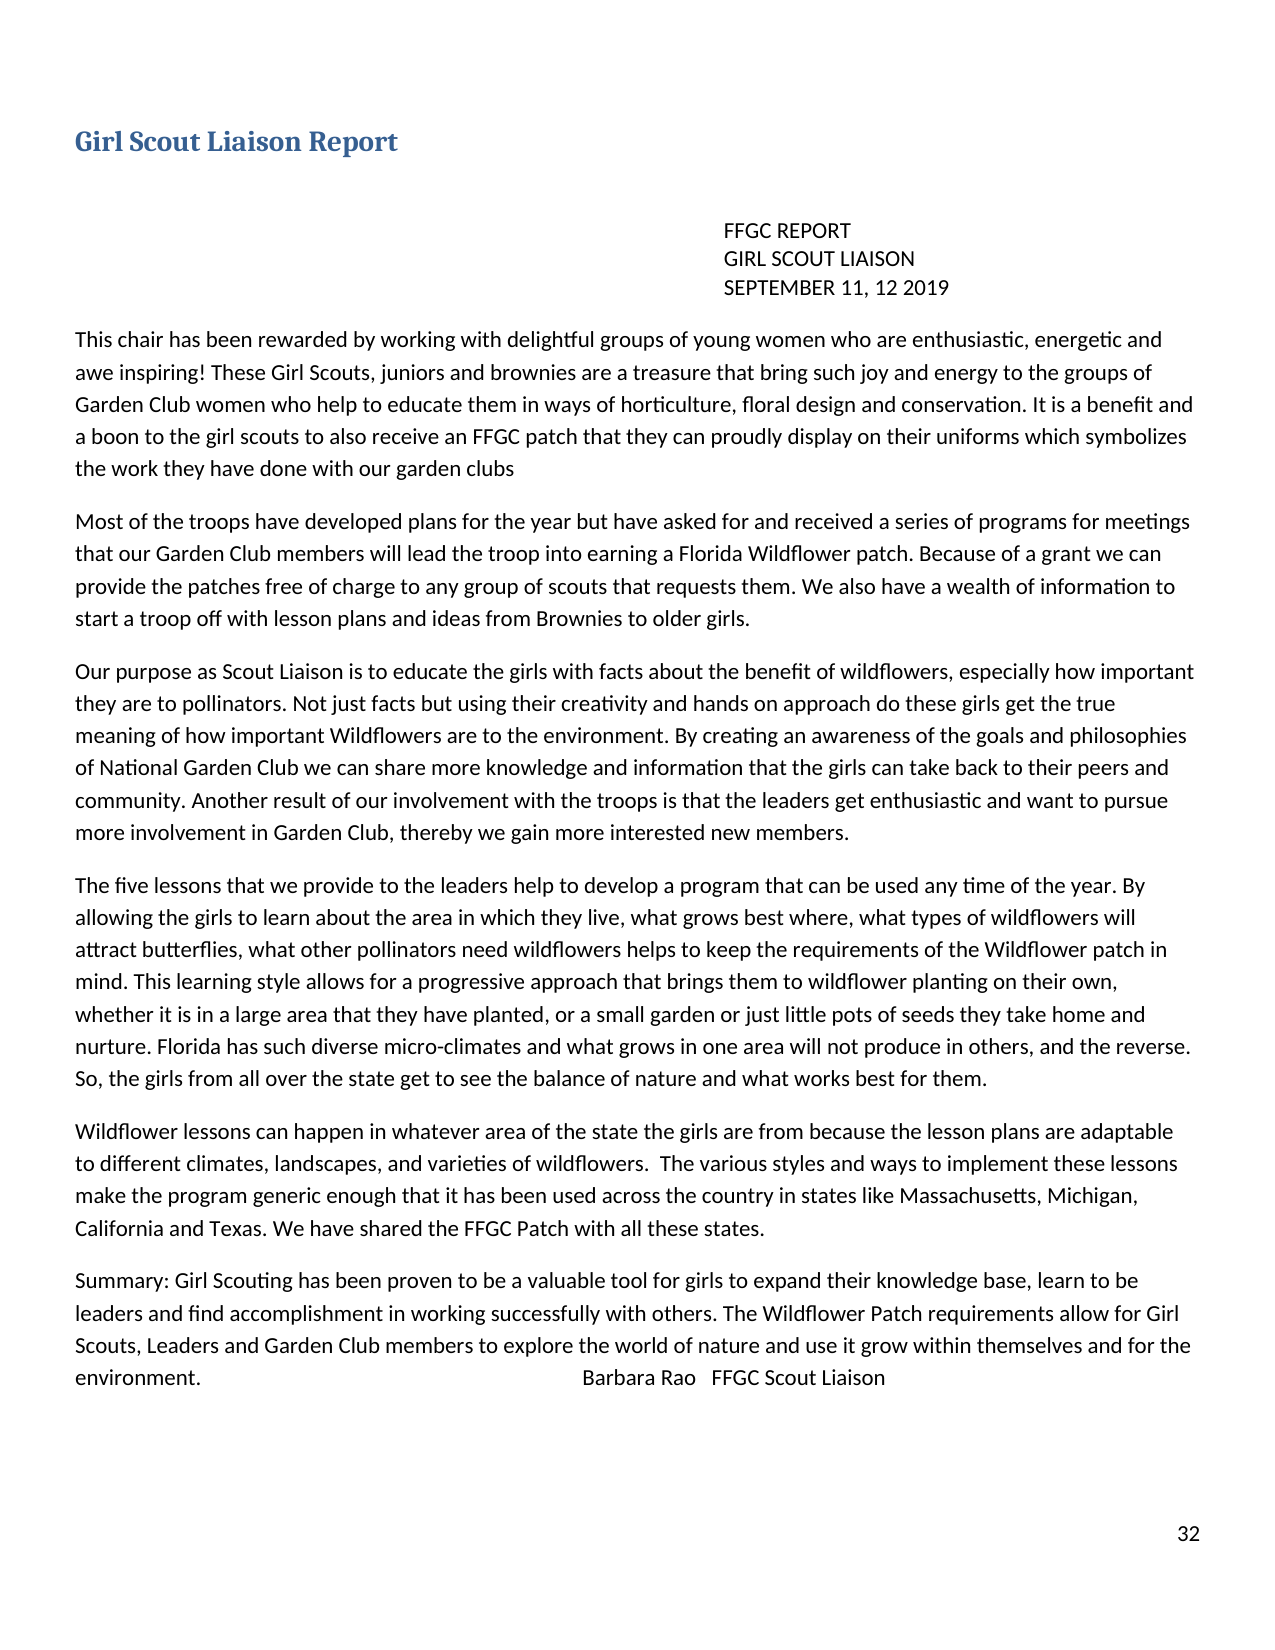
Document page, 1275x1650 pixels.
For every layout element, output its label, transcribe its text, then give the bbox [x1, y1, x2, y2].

text This chair has been rewarded by working with delightful groups of young women who are enthusiastic, energetic and awe inspiring! These Girl Scouts, juniors and brownies are a treasure that bring such joy and energy to the groups of Garden Club women who help to educate them in ways of horticulture, floral design and conservation. It is a benefit and a boon to the girl scouts to also receive an FFGC patch that they can proudly display on their uniforms which symbolizes the work they have done with our garden clubs [75, 326, 1200, 482]
text GIRL SCOUT LIAISON [75, 244, 1200, 273]
text Most of the troops have developed plans for the year but have asked for and received a series of programs for meetings that our Garden Club members will lead the troop into earning a Florida Wildflower patch. Because of a grant we can provide the patches free of charge to any group of scouts that requests them. We also have a wealth of information to start a troop off with lesson plans and ideas from Brownies to older girls. [75, 507, 1200, 632]
text SEPTEMBER 11, 12 2019 [75, 273, 1200, 301]
text FFGC REPORT [75, 217, 1200, 244]
text Wildflower lessons can happen in whatever area of the state the girls are from because the lesson plans are adaptable to different climates, landscapes, and varieties of wildflowers. The various styles and ways to implement these lessons make the program generic enough that it has been used across the country in states like Massachusetts, Michigan, California and Texas. We have shared the FFGC Patch with all these states. [75, 1117, 1200, 1242]
text Summary: Girl Scouting has been proven to be a valuable tool for girls to expand their knowledge base, learn to be leaders and find accomplishment in working successfully with others. The Wildflower Patch requirements allow for Girl Scouts, Leaders and Garden Club members to explore the world of nature and use it grow within themselves and for the environment. Barbara Rao FFGC Scout Liaison [75, 1267, 1200, 1391]
text The five lessons that we provide to the leaders help to develop a program that can be used any time of the year. By allowing the girls to learn about the area in which they live, what grows best where, what types of wildflowers will attract butterflies, what other pollinators need wildflowers helps to keep the requirements of the Wildflower patch in mind. This learning style allows for a progressive approach that brings them to wildflower planting on their own, whether it is in a large area that they have planted, or a small garden or just little pots of seeds they take home and nurture. Florida has such diverse micro-climates and what grows in one area will not produce in others, and the reverse. So, the girls from all over the state get to see the balance of nature and what works best for them. [75, 871, 1200, 1092]
subtitle Girl Scout Liaison Report [75, 125, 1200, 158]
text Our purpose as Scout Liaison is to educate the girls with facts about the benefit of wildflowers, especially how important they are to pollinators. Not just facts but using their creativity and hands on approach do these girls get the true meaning of how important Wildflowers are to the environment. By creating an awareness of the goals and philosophies of National Garden Club we can share more knowledge and information that the girls can take back to their peers and community. Another result of our involvement with the troops is that the leaders get enthusiastic and want to pursue more involvement in Garden Club, thereby we gain more interested new members. [75, 657, 1200, 846]
